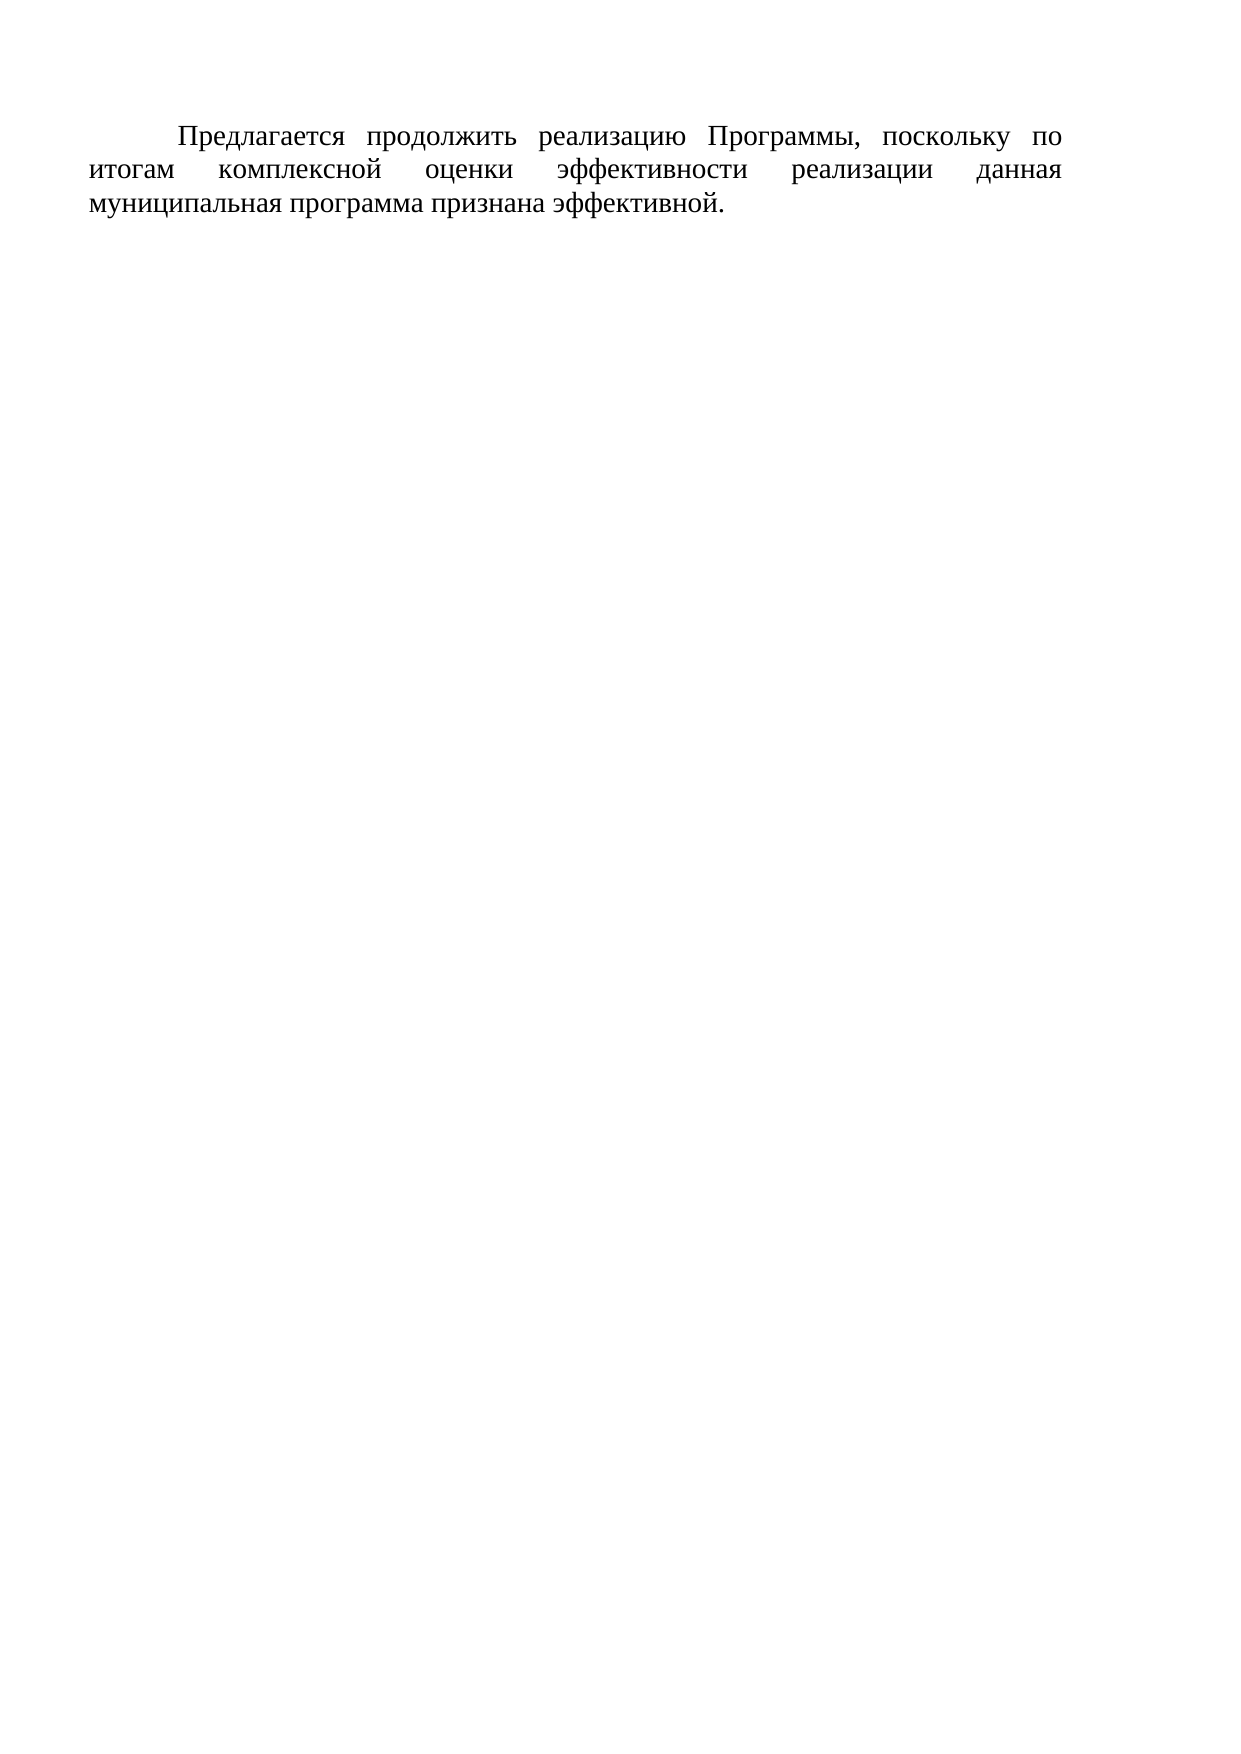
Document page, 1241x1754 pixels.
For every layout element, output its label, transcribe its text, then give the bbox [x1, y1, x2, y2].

list Предлагается продолжить реализацию Программы, поскольку по итогам комплексной оценки эффективности реализации данная муниципальная программа признана эффективной. [88, 118, 1063, 219]
